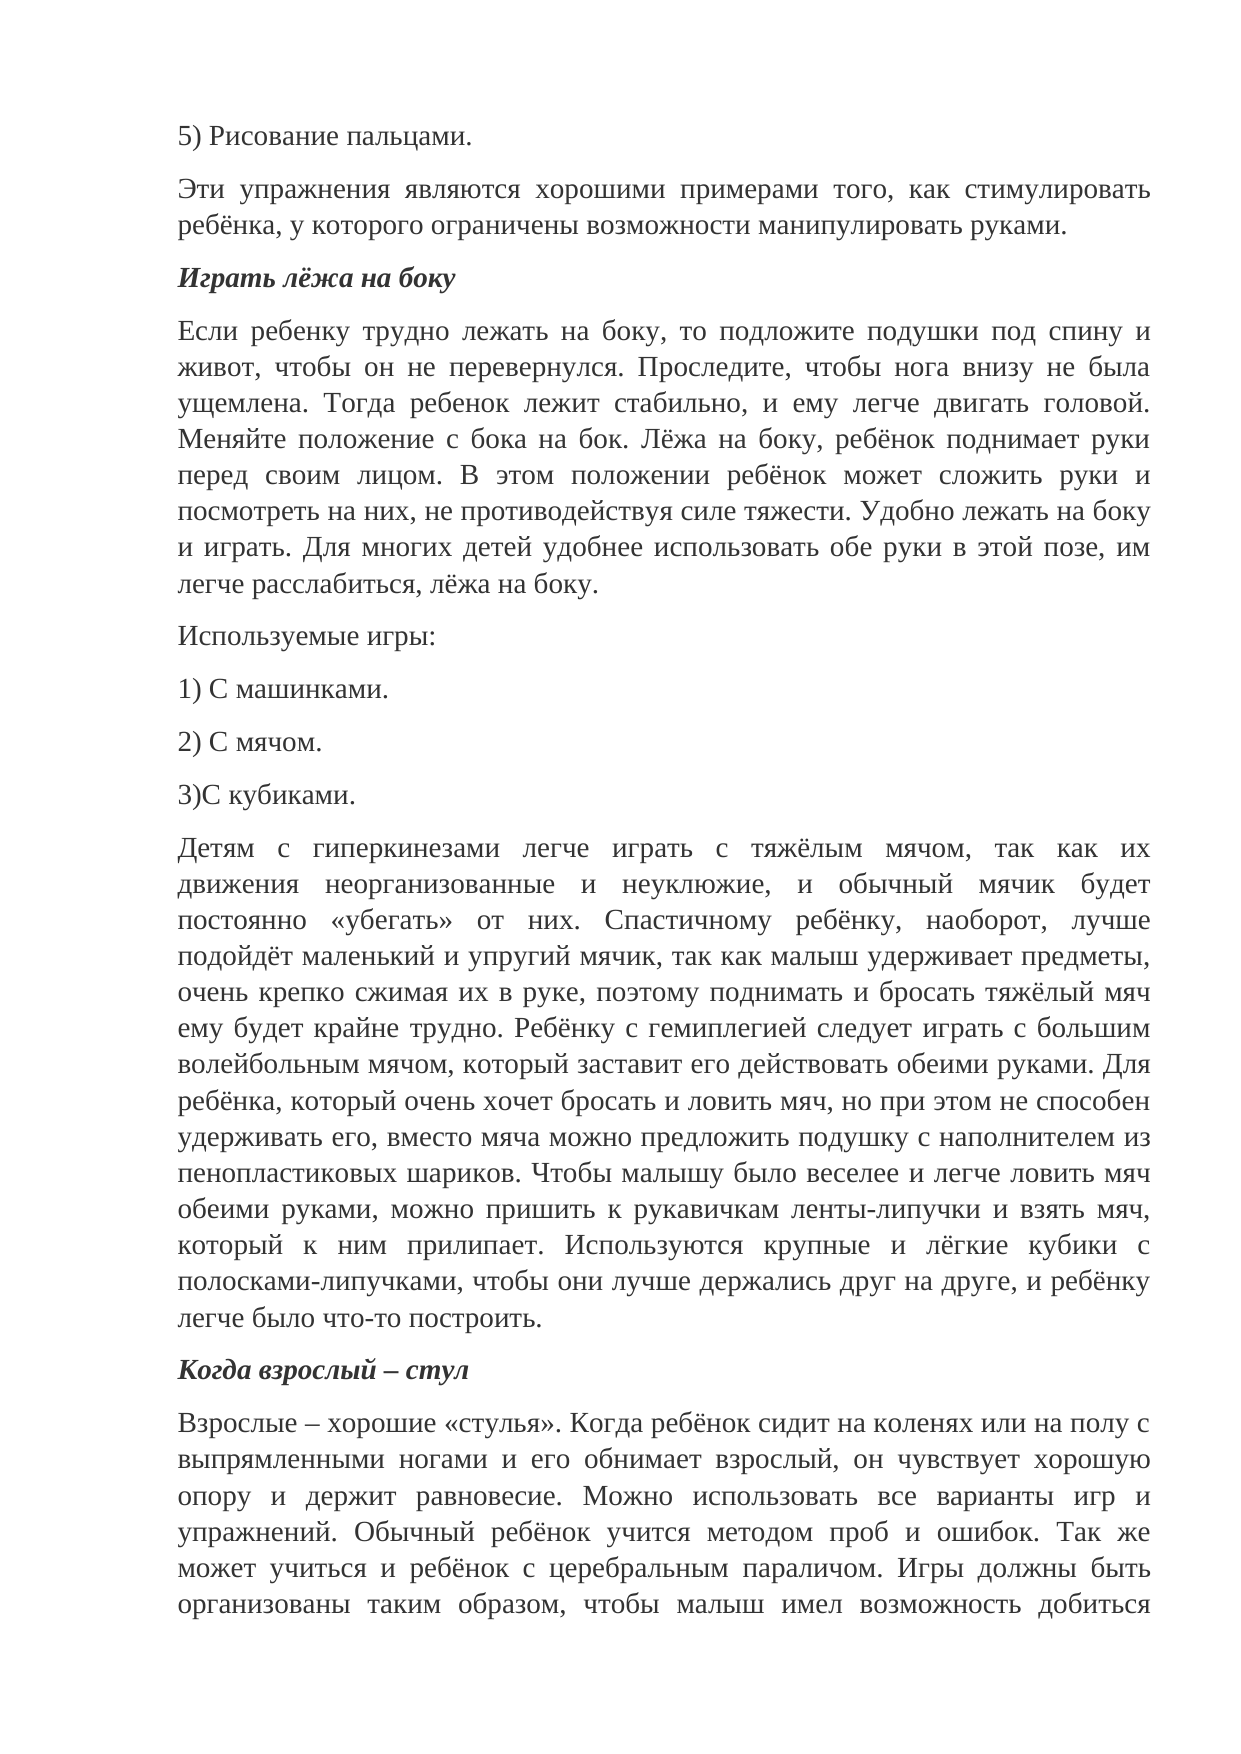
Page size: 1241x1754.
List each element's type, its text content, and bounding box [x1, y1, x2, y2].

text 3)С кубиками. [177, 777, 1152, 811]
text 1) С машинками. [177, 671, 1152, 705]
text 5) Рисование пальцами. [177, 118, 1152, 152]
text Когда взрослый – стул [177, 1352, 1152, 1386]
text 2) С мячом. [177, 724, 1152, 758]
text Если ребенку трудно лежать на боку, то подложите подушки под спину и живот, чтобы он не перевернулся. Проследите, чтобы нога внизу не была ущемлена. Тогда ребенок лежит стабильно, и ему легче двигать головой. Меняйте положение с бока на бок. Лёжа на боку, ребёнок поднимает руки перед своим лицом. В этом положении ребёнок может сложить руки и посмотреть на них, не противодействуя силе тяжести. Удобно лежать на боку и играть. Для многих детей удобнее использовать обе руки в этой позе, им легче расслабиться, лёжа на боку. [177, 313, 1152, 599]
text Используемые игры: [177, 618, 1152, 652]
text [177, 1405, 1152, 1619]
text Детям с гиперкинезами легче играть с тяжёлым мячом, так как их движения неорганизованные и неуклюжие, и обычный мячик будет постоянно «убегать» от них. Спастичному ребёнку, наоборот, лучше подойдёт маленький и упругий мячик, так как малыш удерживает предметы, очень крепко сжимая их в руке, поэтому поднимать и бросать тяжёлый мяч ему будет крайне трудно. Ребёнку с гемиплегией следует играть с большим волейбольным мячом, который заставит его действовать обеими руками. Для ребёнка, который очень хочет бросать и ловить мяч, но при этом не способен удерживать его, вместо мяча можно предложить подушку с наполнителем из пенопластиковых шариков. Чтобы малышу было веселее и легче ловить мяч обеими руками, можно пришить к рукавичкам ленты-липучки и взять мяч, который к ним прилипает. Используются крупные и лёгкие кубики с полосками-липучками, чтобы они лучше держались друг на друге, и ребёнку легче было что-то построить. [177, 830, 1152, 1333]
text Эти упражнения являются хорошими примерами того, как стимулировать ребёнка, у которого ограничены возможности манипулировать руками. [177, 171, 1152, 241]
text Играть лёжа на боку [177, 260, 1152, 293]
